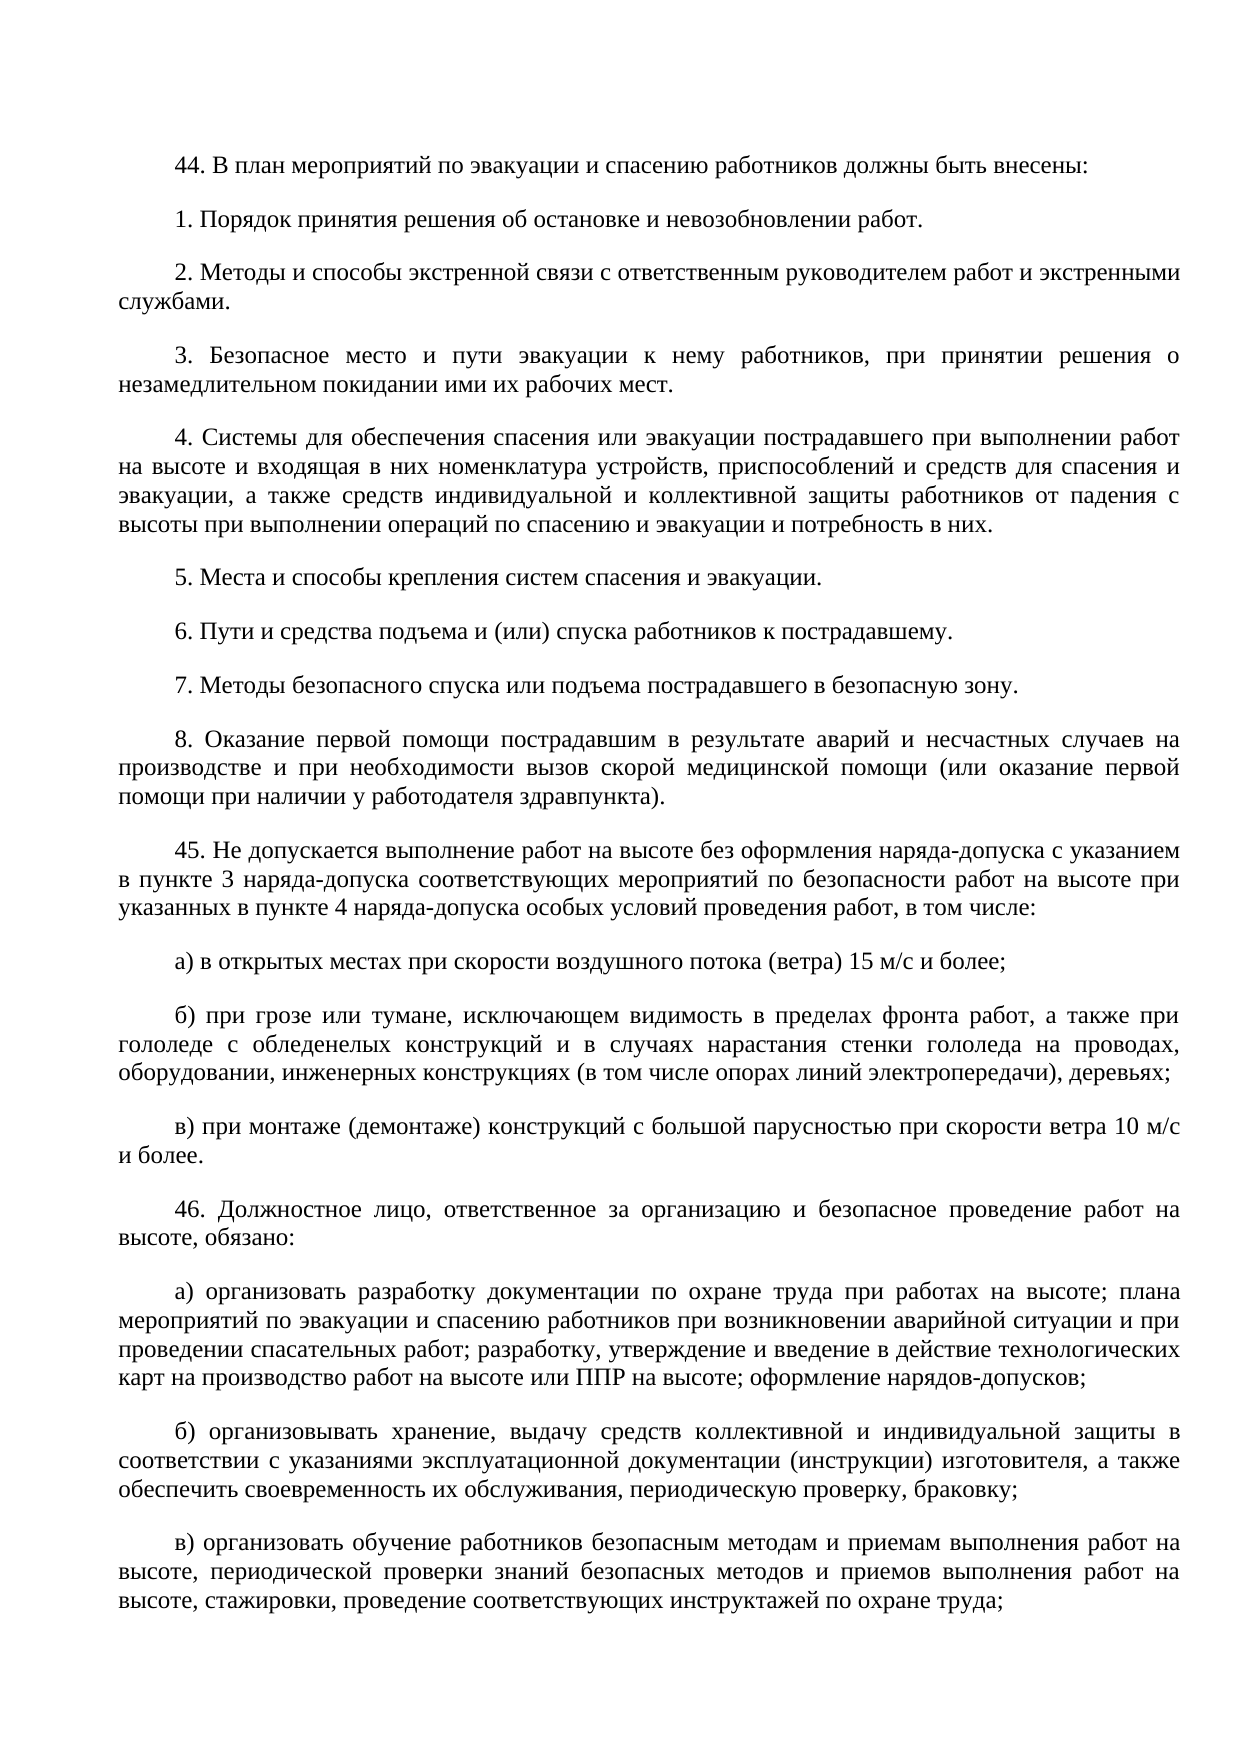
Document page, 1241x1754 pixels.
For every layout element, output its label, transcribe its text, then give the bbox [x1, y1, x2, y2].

text 44. В план мероприятий по эвакуации и спасению работников должны быть внесены: [118, 150, 1181, 179]
text 4. Системы для обеспечения спасения или эвакуации пострадавшего при выполнении работ на высоте и входящая в них номенклатура устройств, приспособлений и средств для спасения и эвакуации, а также средств индивидуальной и коллективной защиты работников от падения с высоты при выполнении операций по спасению и эвакуации и потребность в них. [118, 422, 1181, 537]
text 6. Пути и средства подъема и (или) спуска работников к пострадавшему. [118, 616, 1181, 645]
text б) организовывать хранение, выдачу средств коллективной и индивидуальной защиты в соответствии с указаниями эксплуатационной документации (инструкции) изготовителя, а также обеспечить своевременность их обслуживания, периодическую проверку, браковку; [118, 1416, 1181, 1502]
text 1. Порядок принятия решения об остановке и невозобновлении работ. [118, 204, 1181, 232]
text а) в открытых местах при скорости воздушного потока (ветра) 15 м/с и более; [118, 946, 1181, 975]
text 7. Методы безопасного спуска или подъема пострадавшего в безопасную зону. [118, 670, 1181, 699]
text 5. Места и способы крепления систем спасения и эвакуации. [118, 562, 1181, 591]
text 2. Методы и способы экстренной связи с ответственным руководителем работ и экстренными службами. [118, 257, 1181, 315]
text 45. Не допускается выполнение работ на высоте без оформления наряда-допуска с указанием в пункте 3 наряда-допуска соответствующих мероприятий по безопасности работ на высоте при указанных в пункте 4 наряда-допуска особых условий проведения работ, в том числе: [118, 835, 1181, 921]
text а) организовать разработку документации по охране труда при работах на высоте; плана мероприятий по эвакуации и спасению работников при возникновении аварийной ситуации и при проведении спасательных работ; разработку, утверждение и введение в действие технологических карт на производство работ на высоте или ППР на высоте; оформление нарядов-допусков; [118, 1276, 1181, 1391]
text 8. Оказание первой помощи пострадавшим в результате аварий и несчастных случаев на производстве и при необходимости вызов скорой медицинской помощи (или оказание первой помощи при наличии у работодателя здравпункта). [118, 724, 1181, 810]
text 46. Должностное лицо, ответственное за организацию и безопасное проведение работ на высоте, обязано: [118, 1194, 1181, 1251]
text 3. Безопасное место и пути эвакуации к нему работников, при принятии решения о незамедлительном покидании ими их рабочих мест. [118, 340, 1181, 397]
text в) организовать обучение работников безопасным методам и приемам выполнения работ на высоте, периодической проверки знаний безопасных методов и приемов выполнения работ на высоте, стажировки, проведение соответствующих инструктажей по охране труда; [118, 1527, 1181, 1614]
text б) при грозе или тумане, исключающем видимость в пределах фронта работ, а также при гололеде с обледенелых конструкций и в случаях нарастания стенки гололеда на проводах, оборудовании, инженерных конструкциях (в том числе опорах линий электропередачи), деревьях; [118, 1000, 1181, 1086]
text в) при монтаже (демонтаже) конструкций с большой парусностью при скорости ветра 10 м/с и более. [118, 1111, 1181, 1169]
